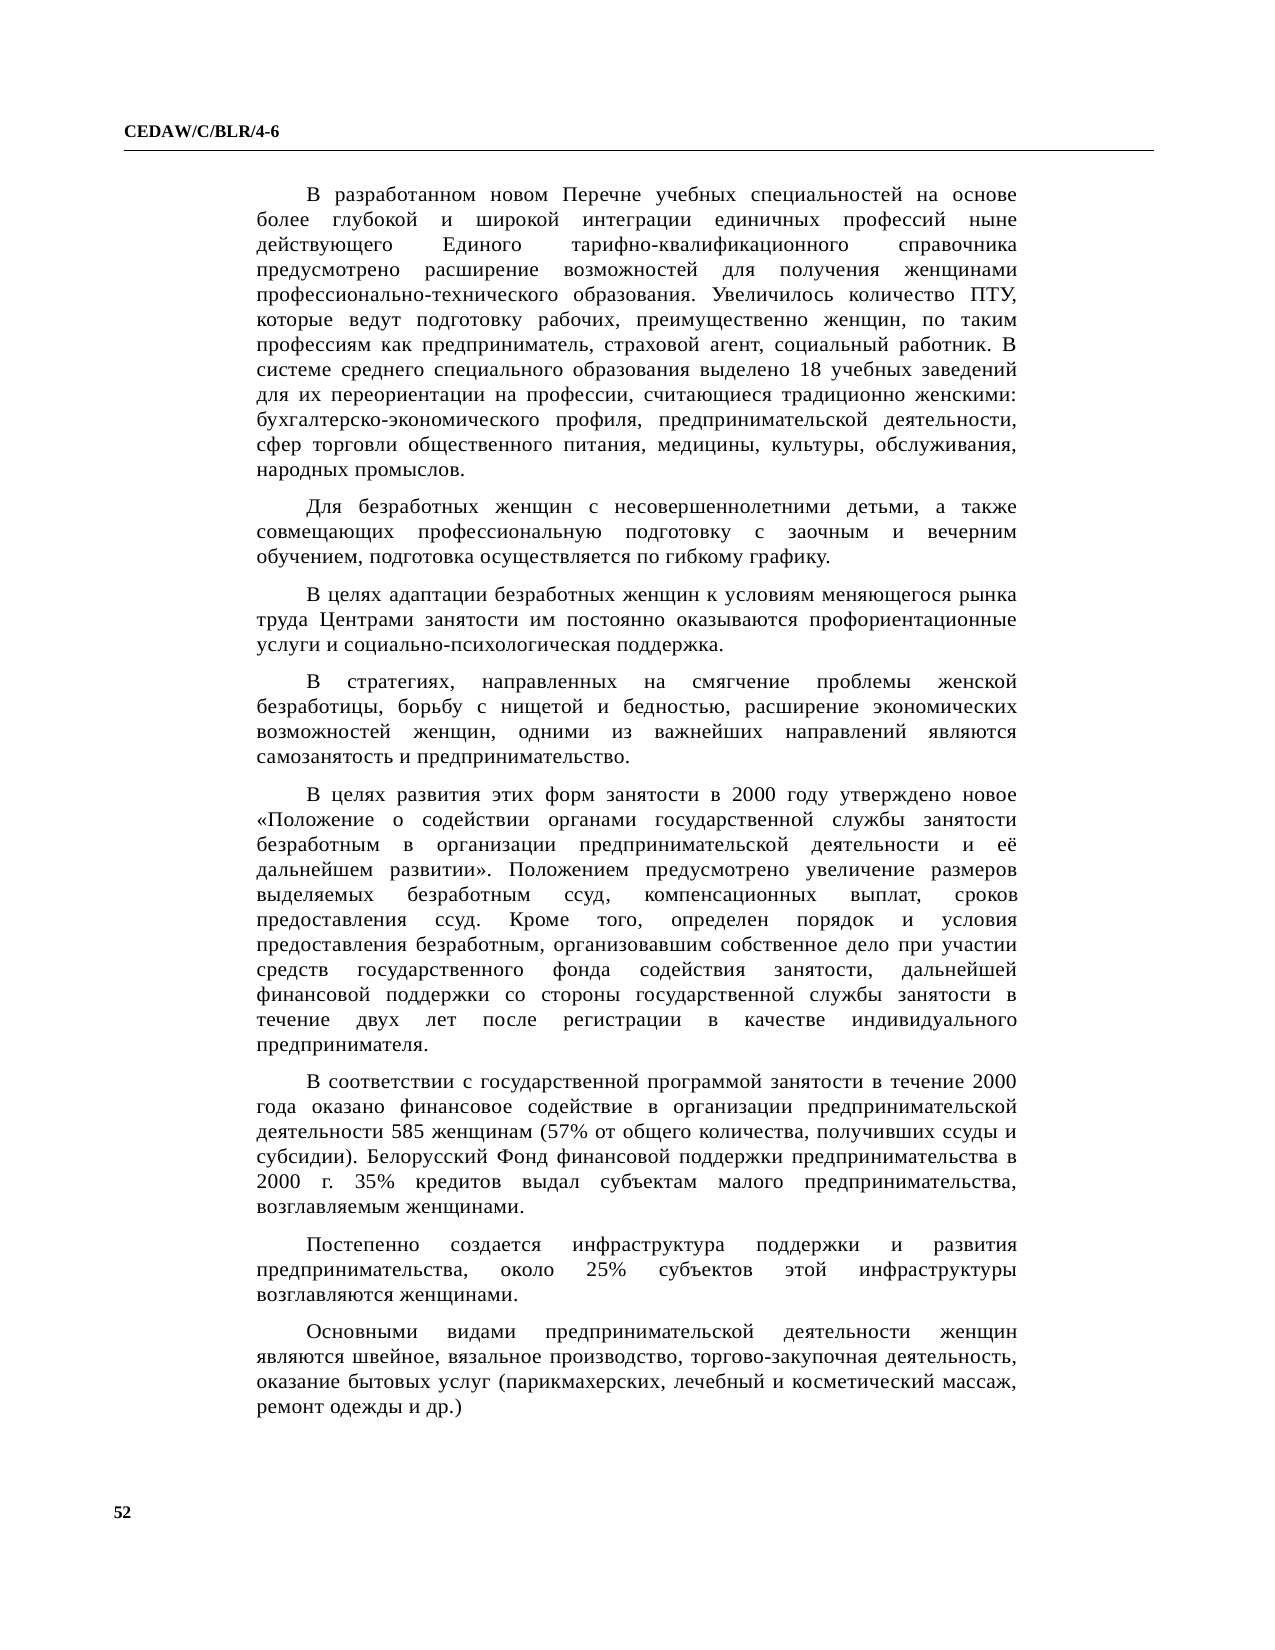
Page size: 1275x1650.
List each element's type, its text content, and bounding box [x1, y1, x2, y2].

text Для безработных женщин с несовершеннолетними детьми, а также совмещающих профессиональную подготовку с заочным и вечерним обучением, подготовка осуществляется по гибкому графику. [256, 494, 1018, 569]
text В целях адаптации безработных женщин к условиям меняющегося рынка труда Центрами занятости им постоянно оказываются профориентационные услуги и социально-психологическая поддержка. [256, 581, 1018, 656]
text В стратегиях, направленных на смягчение проблемы женской безработицы, борьбу с нищетой и бедностью, расширение экономических возможностей женщин, одними из важнейших направлений являются самозанятость и предпринимательство. [256, 669, 1018, 769]
text В целях развития этих форм занятости в 2000 году утверждено новое «Положение о содействии органами государственной службы занятости безработным в организации предпринимательской деятельности и её дальнейшем развитии». Положением предусмотрено увеличение размеров выделяемых безработным ссуд, компенсационных выплат, сроков предоставления ссуд. Кроме того, определен порядок и условия предоставления безработным, организовавшим собственное дело при участии средств государственного фонда содействия занятости, дальнейшей финансовой поддержки со стороны государственной службы занятости в течение двух лет после регистрации в качестве индивидуального предпринимателя. [256, 781, 1018, 1056]
text В соответствии с государственной программой занятости в течение 2000 года оказано финансовое содействие в организации предпринимательской деятельности 585 женщинам (57% от общего количества, получивших ссуды и субсидии). Белорусский Фонд финансовой поддержки предпринимательства в 2000 г. 35% кредитов выдал субъектам малого предпринимательства, возглавляемым женщинами. [256, 1069, 1018, 1219]
text Постепенно создается инфраструктура поддержки и развития предпринимательства, около 25% субъектов этой инфраструктуры возглавляются женщинами. [256, 1231, 1018, 1306]
text Основными видами предпринимательской деятельности женщин являются швейное, вязальное производство, торгово-закупочная деятельность, оказание бытовых услуг (парикмахерских, лечебный и косметический массаж, ремонт одежды и др.) [256, 1319, 1018, 1419]
text В разработанном новом Перечне учебных специальностей на основе более глубокой и широкой интеграции единичных профессий ныне действующего Единого тарифно-квалификационного справочника предусмотрено расширение возможностей для получения женщинами профессионально-технического образования. Увеличилось количество ПТУ, которые ведут подготовку рабочих, преимущественно женщин, по таким профессиям как предприниматель, страховой агент, социальный работник. В системе среднего специального образования выделено 18 учебных заведений для их переориентации на профессии, считающиеся традиционно женскими: бухгалтерско-экономического профиля, предпринимательской деятельности, сфер торговли общественного питания, медицины, культуры, обслуживания, народных промыслов. [256, 181, 1018, 481]
